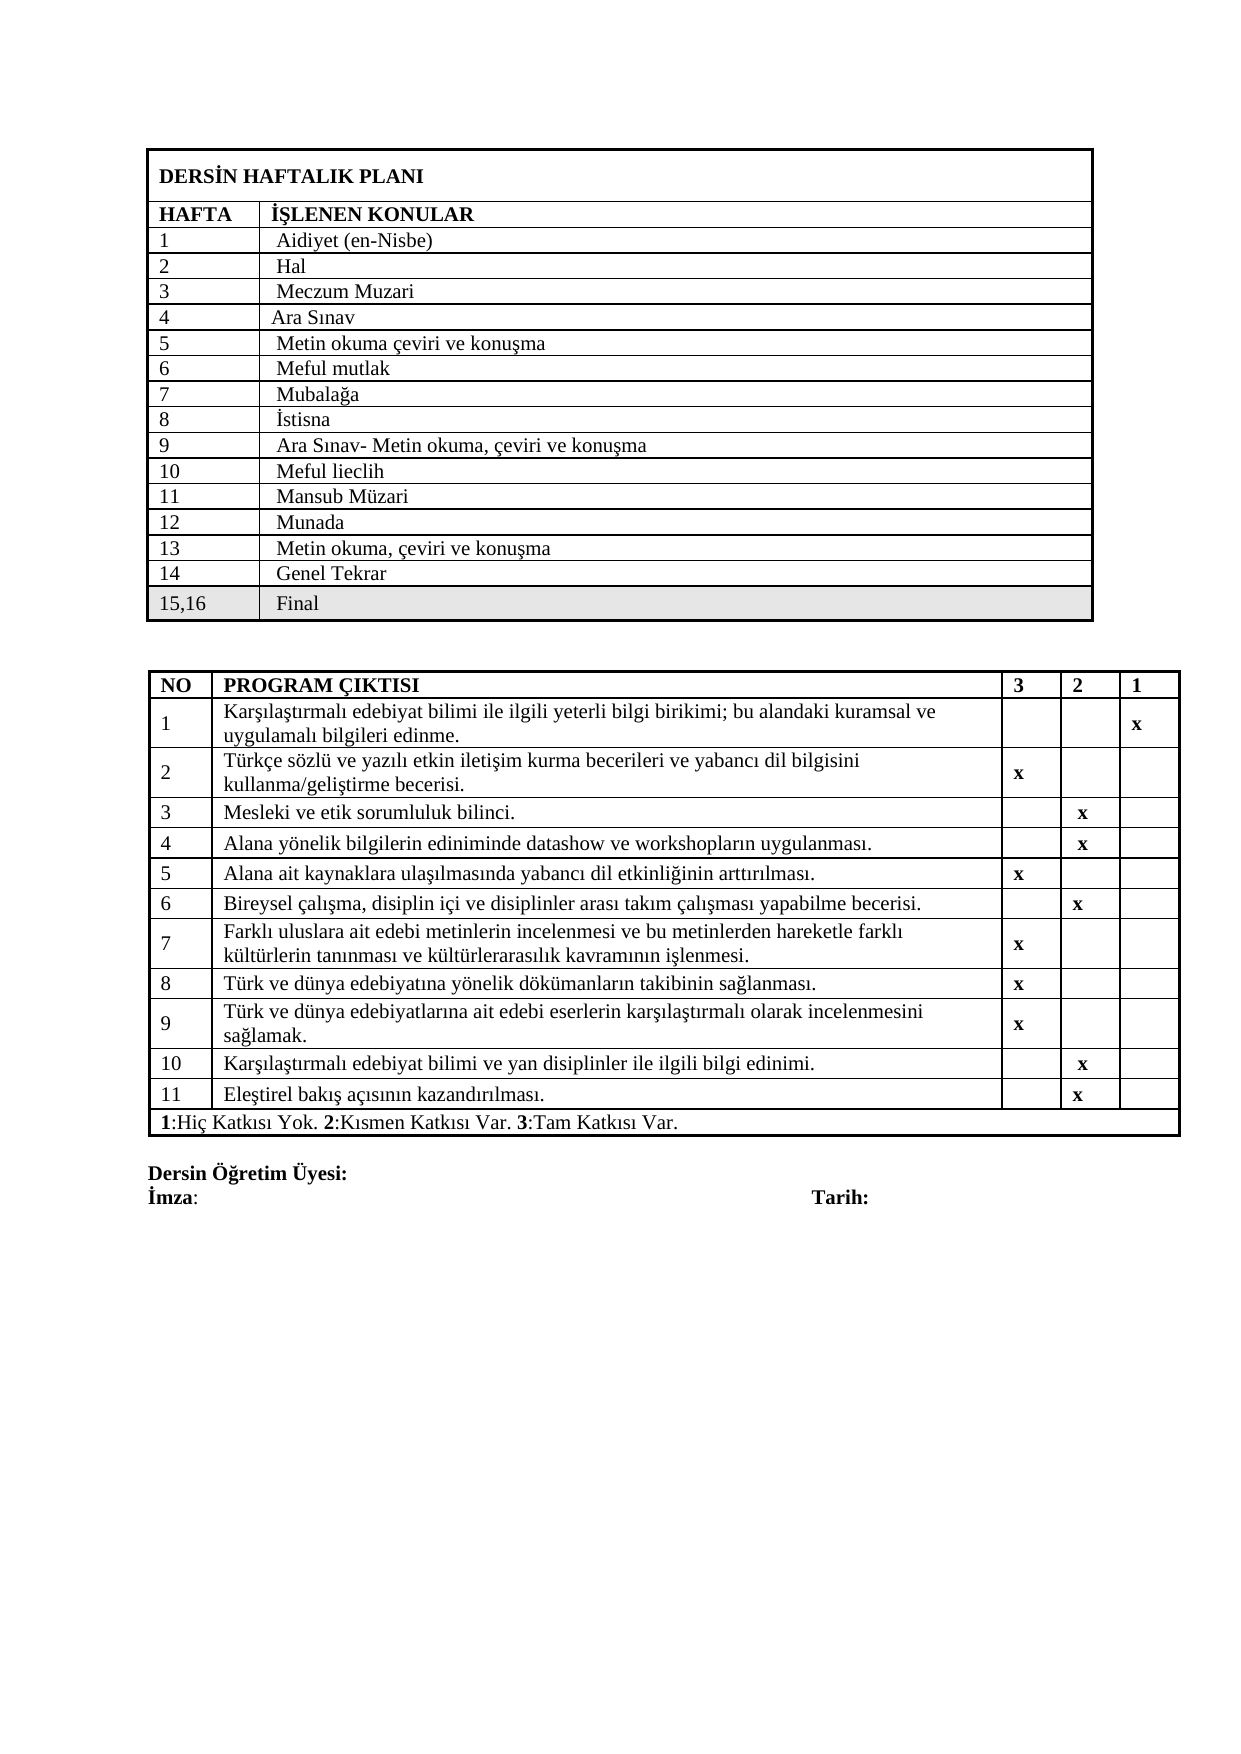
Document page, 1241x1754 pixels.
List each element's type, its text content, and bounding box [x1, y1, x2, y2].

table_cell 8 [151, 969, 211, 998]
table_cell [1003, 798, 1060, 827]
table_cell x [1003, 969, 1060, 998]
table_cell x [1003, 859, 1060, 887]
table_cell [1003, 828, 1060, 857]
table_cell Meczum Muzari [260, 279, 1091, 303]
table_cell [1121, 748, 1178, 796]
table_cell x [1003, 999, 1060, 1047]
table_cell Bireysel çalışma, disiplin içi ve disiplinler arası takım çalışması yapabilme becerisi. [213, 889, 1001, 918]
table_cell 11 [149, 484, 259, 508]
table_header DERSİN HAFTALIK PLANI [149, 151, 1091, 201]
table_cell x [1062, 798, 1119, 827]
table_cell 1 [151, 699, 211, 747]
table_cell Farklı uluslara ait edebi metinlerin incelenmesi ve bu metinlerden hareketle farklı kültürlerin tanınması ve kültürlerarasılık kavramının işlenmesi. [213, 919, 1001, 967]
table_cell İŞLENEN KONULAR [260, 202, 1091, 226]
table_cell 8 [149, 407, 259, 431]
table_cell [1062, 999, 1119, 1047]
table_header 1 [1121, 673, 1178, 697]
table_cell [1062, 699, 1119, 747]
table_cell [1003, 699, 1060, 747]
table_cell 1:Hiç Katkısı Yok. 2:Kısmen Katkısı Var. 3:Tam Katkısı Var. [151, 1110, 1178, 1134]
table_cell 6 [151, 889, 211, 918]
table_cell 4 [151, 828, 211, 857]
table_cell Alana yönelik bilgilerin ediniminde datashow ve workshopların uygulanması. [213, 828, 1001, 857]
table_cell Genel Tekrar [260, 561, 1091, 585]
table_cell [1003, 1049, 1060, 1078]
table_cell [1062, 859, 1119, 887]
table_cell Karşılaştırmalı edebiyat bilimi ve yan disiplinler ile ilgili bilgi edinimi. [213, 1049, 1001, 1078]
table_header 3 [1003, 673, 1060, 697]
table_cell Türkçe sözlü ve yazılı etkin iletişim kurma becerileri ve yabancı dil bilgisini kullanma/geliştirme becerisi. [213, 748, 1001, 796]
table_cell 11 [151, 1079, 211, 1108]
table_cell x [1062, 1079, 1119, 1108]
table_cell 10 [149, 459, 259, 483]
table_cell 2 [149, 254, 259, 278]
table_cell [1062, 748, 1119, 796]
table_cell 5 [151, 859, 211, 887]
table_cell 9 [151, 999, 211, 1047]
table_cell x [1003, 748, 1060, 796]
table_cell 7 [149, 382, 259, 406]
table_cell Aidiyet (en-Nisbe) [260, 228, 1091, 252]
table_cell [1121, 1079, 1178, 1108]
table_cell [1121, 919, 1178, 967]
table_cell 12 [149, 510, 259, 534]
table_cell 14 [149, 561, 259, 585]
table_cell Metin okuma çeviri ve konuşma [260, 331, 1091, 354]
table_cell Hal [260, 254, 1091, 278]
table_cell x [1062, 828, 1119, 857]
table_cell 6 [149, 356, 259, 380]
table_cell x [1003, 919, 1060, 967]
table_cell [1062, 969, 1119, 998]
table_cell Final [260, 587, 1091, 619]
table_cell Karşılaştırmalı edebiyat bilimi ile ilgili yeterli bilgi birikimi; bu alandaki kuramsal ve uygulamalı bilgileri edinme. [213, 699, 1001, 747]
table_header NO [151, 673, 211, 697]
table_cell 1 [149, 228, 259, 252]
text Dersin Öğretim Üyesi: [148, 1161, 1093, 1185]
table_cell 7 [151, 919, 211, 967]
table_cell 3 [151, 798, 211, 827]
table_cell Eleştirel bakış açısının kazandırılması. [213, 1079, 1001, 1108]
table_cell Alana ait kaynaklara ulaşılmasında yabancı dil etkinliğinin arttırılması. [213, 859, 1001, 887]
table_cell 2 [151, 748, 211, 796]
table_cell x [1062, 1049, 1119, 1078]
table_cell Türk ve dünya edebiyatına yönelik dökümanların takibinin sağlanması. [213, 969, 1001, 998]
table_cell Türk ve dünya edebiyatlarına ait edebi eserlerin karşılaştırmalı olarak incelenmesini sağlamak. [213, 999, 1001, 1047]
table_cell 3 [149, 279, 259, 303]
table_cell [1003, 1079, 1060, 1108]
table_cell Metin okuma, çeviri ve konuşma [260, 536, 1091, 559]
table_cell Ara Sınav [260, 305, 1091, 329]
table_cell 10 [151, 1049, 211, 1078]
table_cell [1121, 798, 1178, 827]
table_cell Munada [260, 510, 1091, 534]
table_cell [1121, 999, 1178, 1047]
table_cell Mansub Müzari [260, 484, 1091, 508]
table_cell [1121, 859, 1178, 887]
table_cell x [1062, 889, 1119, 918]
table_cell [1003, 889, 1060, 918]
table_cell Mesleki ve etik sorumluluk bilinci. [213, 798, 1001, 827]
table_header PROGRAM ÇIKTISI [213, 673, 1001, 697]
text İmza: Tarih: [148, 1185, 1093, 1209]
table_cell HAFTA [149, 202, 259, 226]
table_cell [1121, 969, 1178, 998]
table_header 2 [1062, 673, 1119, 697]
table_cell 15,16 [149, 587, 259, 619]
table_cell Meful mutlak [260, 356, 1091, 380]
table_cell [1062, 919, 1119, 967]
table_cell İstisna [260, 407, 1091, 431]
table_cell x [1121, 699, 1178, 747]
table_cell Mubalağa [260, 382, 1091, 406]
table_cell [1121, 828, 1178, 857]
table_cell [1121, 889, 1178, 918]
table_cell 9 [149, 433, 259, 457]
table_cell 4 [149, 305, 259, 329]
table_cell Ara Sınav- Metin okuma, çeviri ve konuşma [260, 433, 1091, 457]
table_cell 13 [149, 536, 259, 559]
table_cell 5 [149, 331, 259, 354]
table_cell Meful lieclih [260, 459, 1091, 483]
table_cell [1121, 1049, 1178, 1078]
